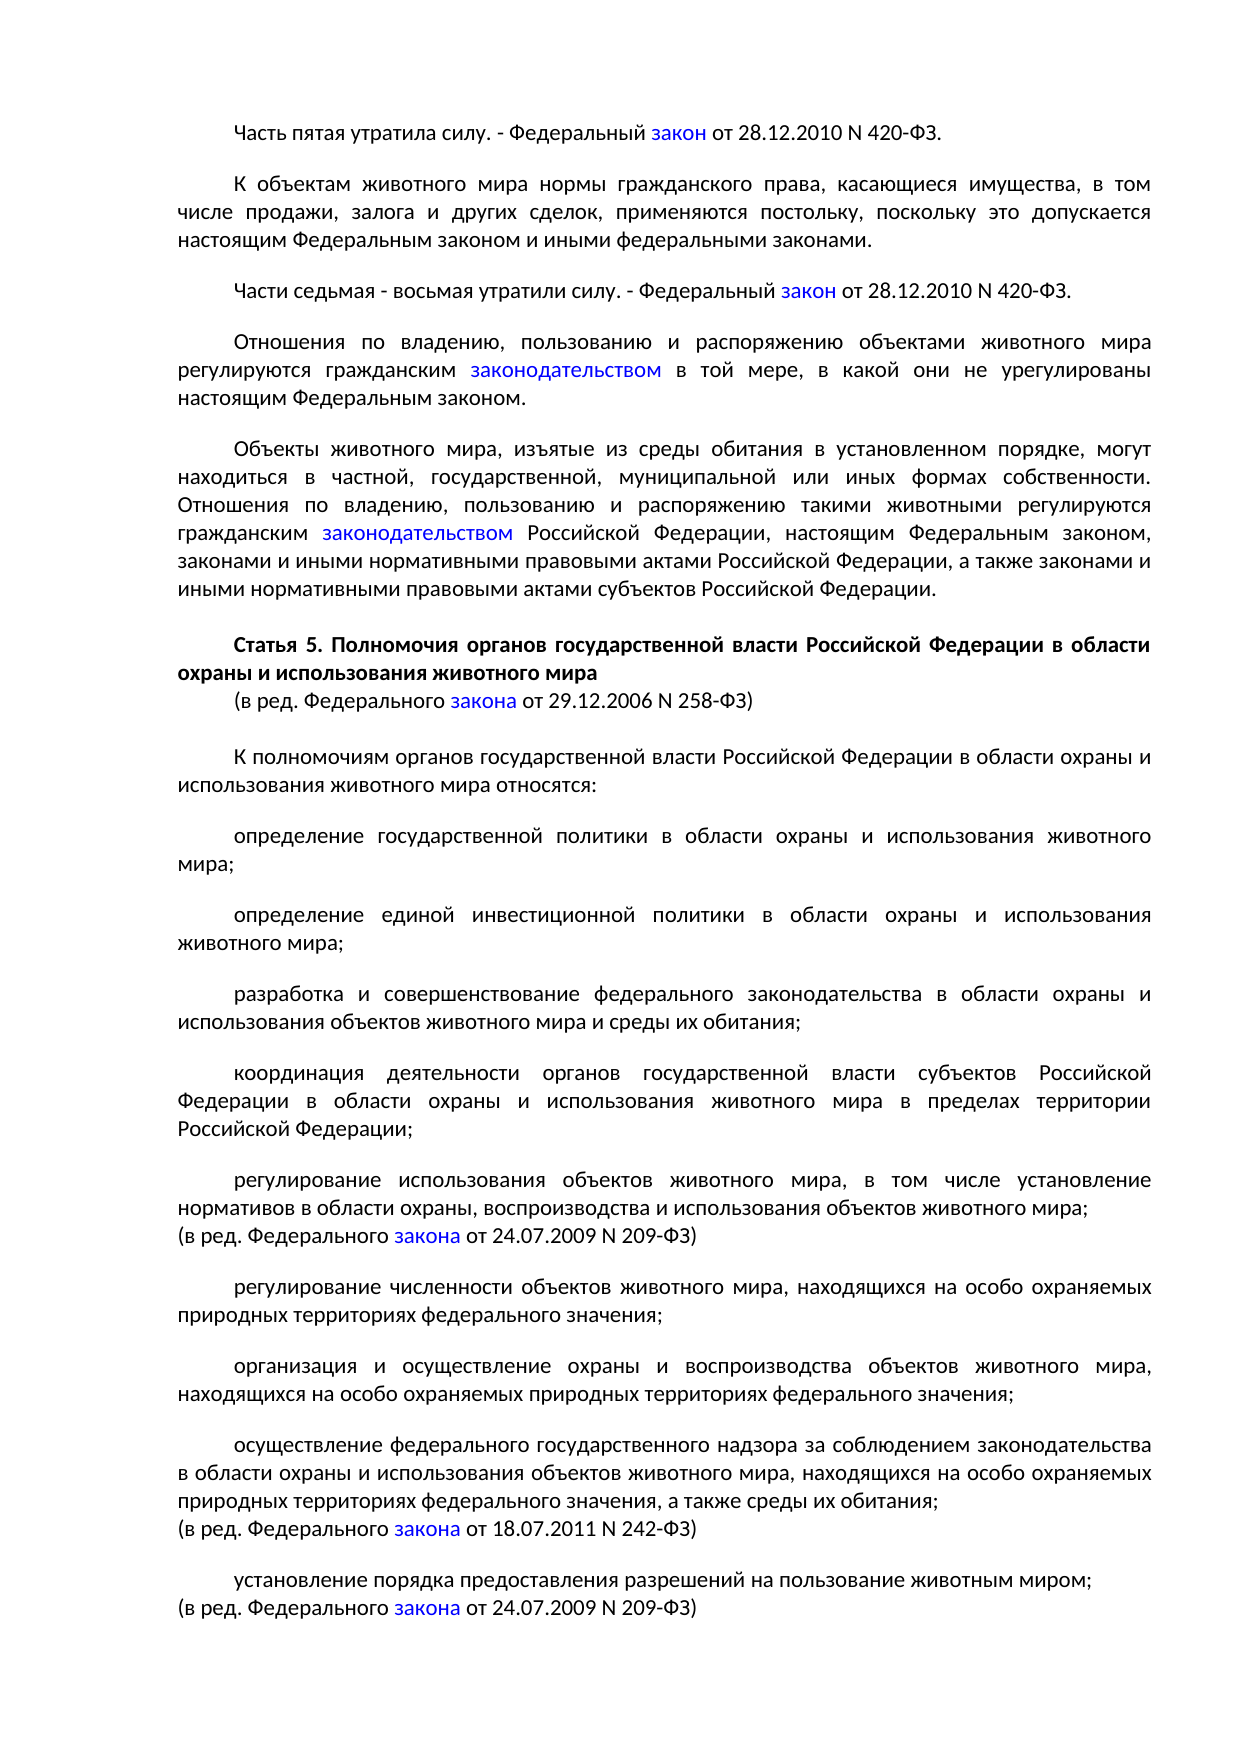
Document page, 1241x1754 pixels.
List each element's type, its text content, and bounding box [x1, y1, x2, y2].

text координация деятельности органов государственной власти субъектов Российской Федерации в области охраны и использования животного мира в пределах территории Российской Федерации; [177, 1058, 1152, 1142]
text регулирование использования объектов животного мира, в том числе установление нормативов в области охраны, воспроизводства и использования объектов животного мира; [177, 1165, 1152, 1221]
text Отношения по владению, пользованию и распоряжению объектами животного мира регулируются гражданским законодательством в той мере, в какой они не урегулированы настоящим Федеральным законом. [177, 327, 1152, 411]
text регулирование численности объектов животного мира, находящихся на особо охраняемых природных территориях федерального значения; [177, 1272, 1152, 1328]
text организация и осуществление охраны и воспроизводства объектов животного мира, находящихся на особо охраняемых природных территориях федерального значения; [177, 1351, 1152, 1407]
text К объектам животного мира нормы гражданского права, касающиеся имущества, в том числе продажи, залога и других сделок, применяются постольку, поскольку это допускается настоящим Федеральным законом и иными федеральными законами. [177, 169, 1152, 253]
text (в ред. Федерального закона от 24.07.2009 N 209-ФЗ) [177, 1593, 1152, 1621]
text определение единой инвестиционной политики в области охраны и использования животного мира; [177, 900, 1152, 956]
text Части седьмая - восьмая утратили силу. - Федеральный закон от 28.12.2010 N 420-ФЗ. [177, 276, 1152, 304]
text определение государственной политики в области охраны и использования животного мира; [177, 821, 1152, 877]
text Объекты животного мира, изъятые из среды обитания в установленном порядке, могут находиться в частной, государственной, муниципальной или иных формах собственности. Отношения по владению, пользованию и распоряжению такими животными регулируются гражданским законодательством Российской Федерации, настоящим Федеральным законом, законами и иными нормативными правовыми актами Российской Федерации, а также законами и иными нормативными правовыми актами субъектов Российской Федерации. [177, 434, 1152, 602]
text К полномочиям органов государственной власти Российской Федерации в области охраны и использования животного мира относятся: [177, 742, 1152, 798]
text разработка и совершенствование федерального законодательства в области охраны и использования объектов животного мира и среды их обитания; [177, 979, 1152, 1035]
text (в ред. Федерального закона от 29.12.2006 N 258-ФЗ) [177, 686, 1152, 714]
text осуществление федерального государственного надзора за соблюдением законодательства в области охраны и использования объектов животного мира, находящихся на особо охраняемых природных территориях федерального значения, а также среды их обитания; [177, 1430, 1152, 1514]
text Часть пятая утратила силу. - Федеральный закон от 28.12.2010 N 420-ФЗ. [177, 118, 1152, 146]
text установление порядка предоставления разрешений на пользование животным миром; [177, 1565, 1152, 1593]
text (в ред. Федерального закона от 24.07.2009 N 209-ФЗ) [177, 1221, 1152, 1249]
text (в ред. Федерального закона от 18.07.2011 N 242-ФЗ) [177, 1514, 1152, 1542]
title Статья 5. Полномочия органов государственной власти Российской Федерации в области охраны и использования животного мира [177, 630, 1152, 686]
